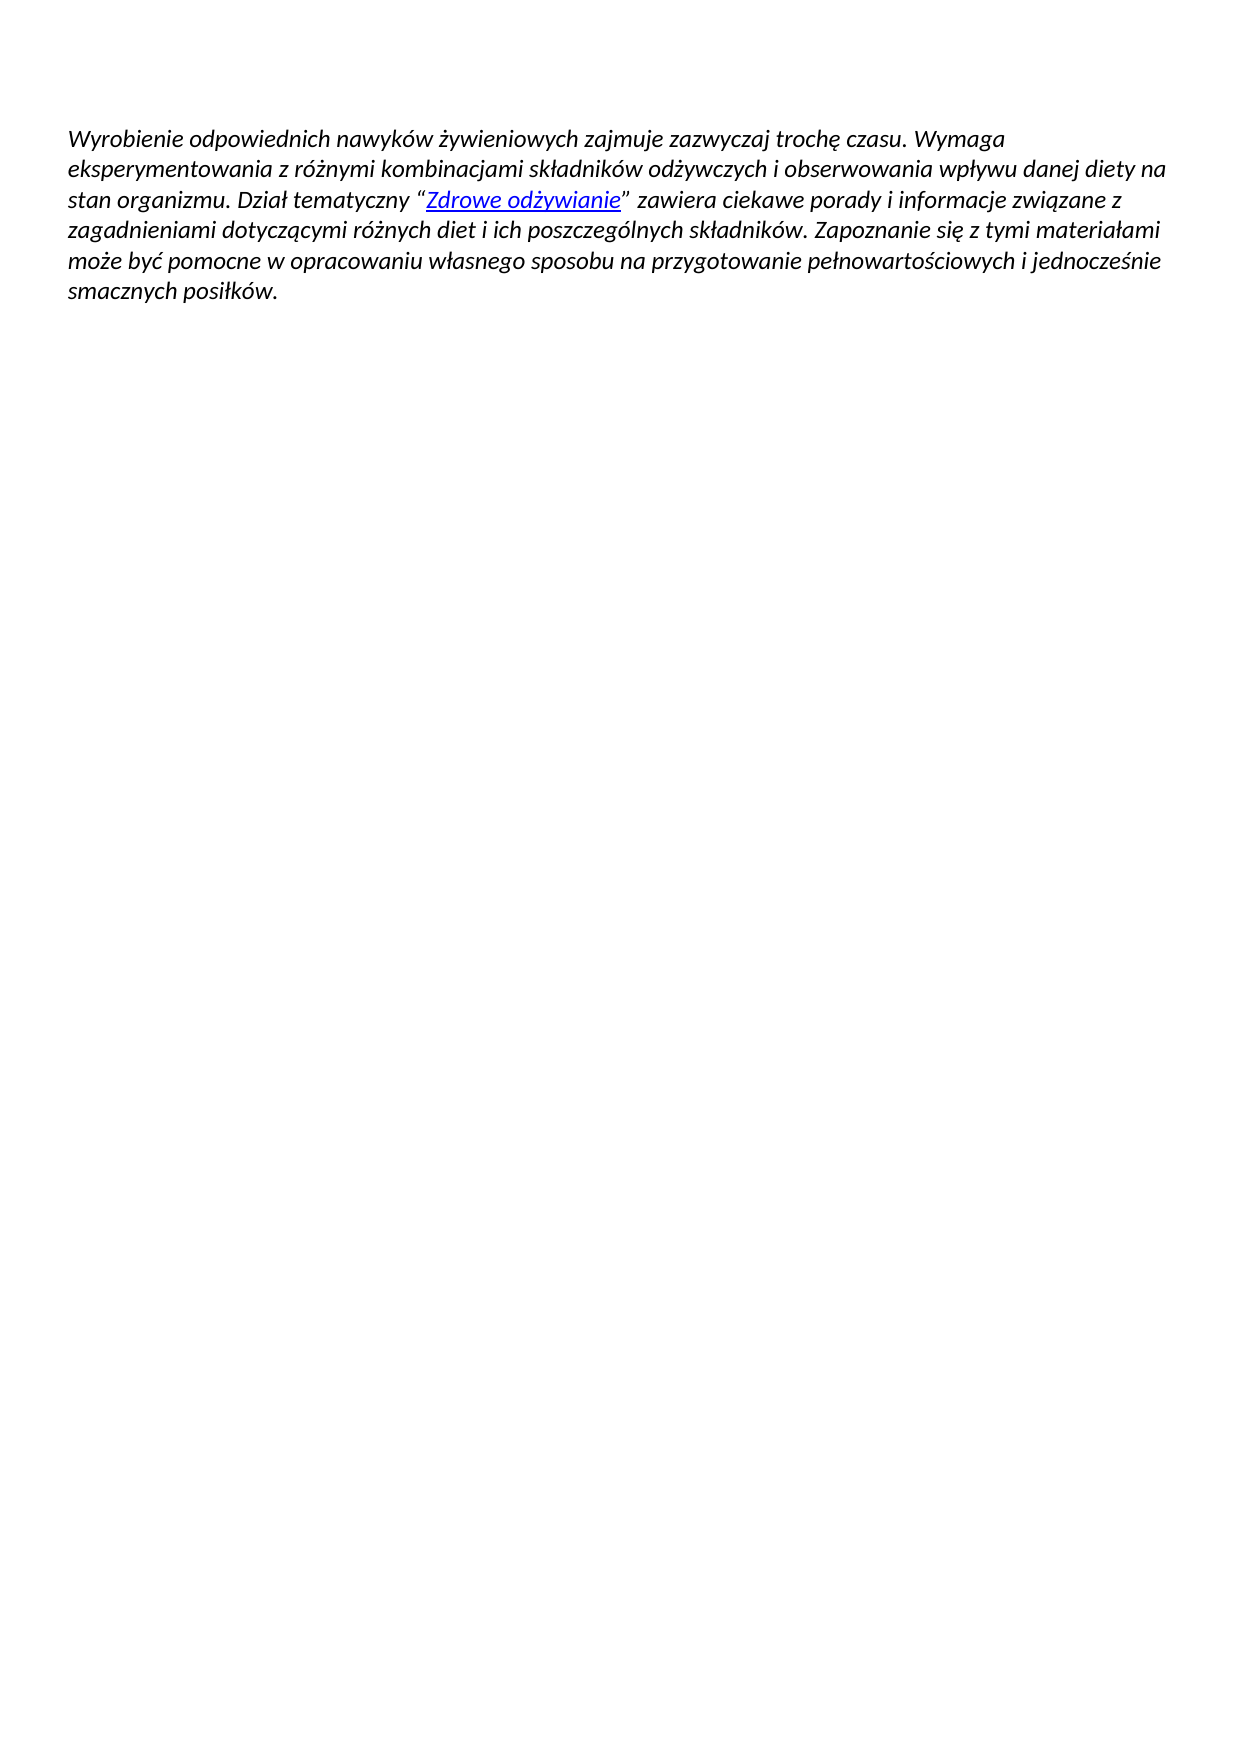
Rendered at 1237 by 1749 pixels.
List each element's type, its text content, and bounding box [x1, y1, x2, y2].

text Wyrobienie odpowiednich nawyków żywieniowych zajmuje zazwyczaj trochę czasu. Wymaga eksperymentowania z różnymi kombinacjami składników odżywczych i obserwowania wpływu danej diety na stan organizmu. Dział tematyczny “Zdrowe odżywianie” zawiera ciekawe porady i informacje związane z zagadnieniami dotyczącymi różnych diet i ich poszczególnych składników. Zapoznanie się z tymi materiałami może być pomocne w opracowaniu własnego sposobu na przygotowanie pełnowartościowych i jednocześnie smacznych posiłków. [68, 123, 1169, 306]
